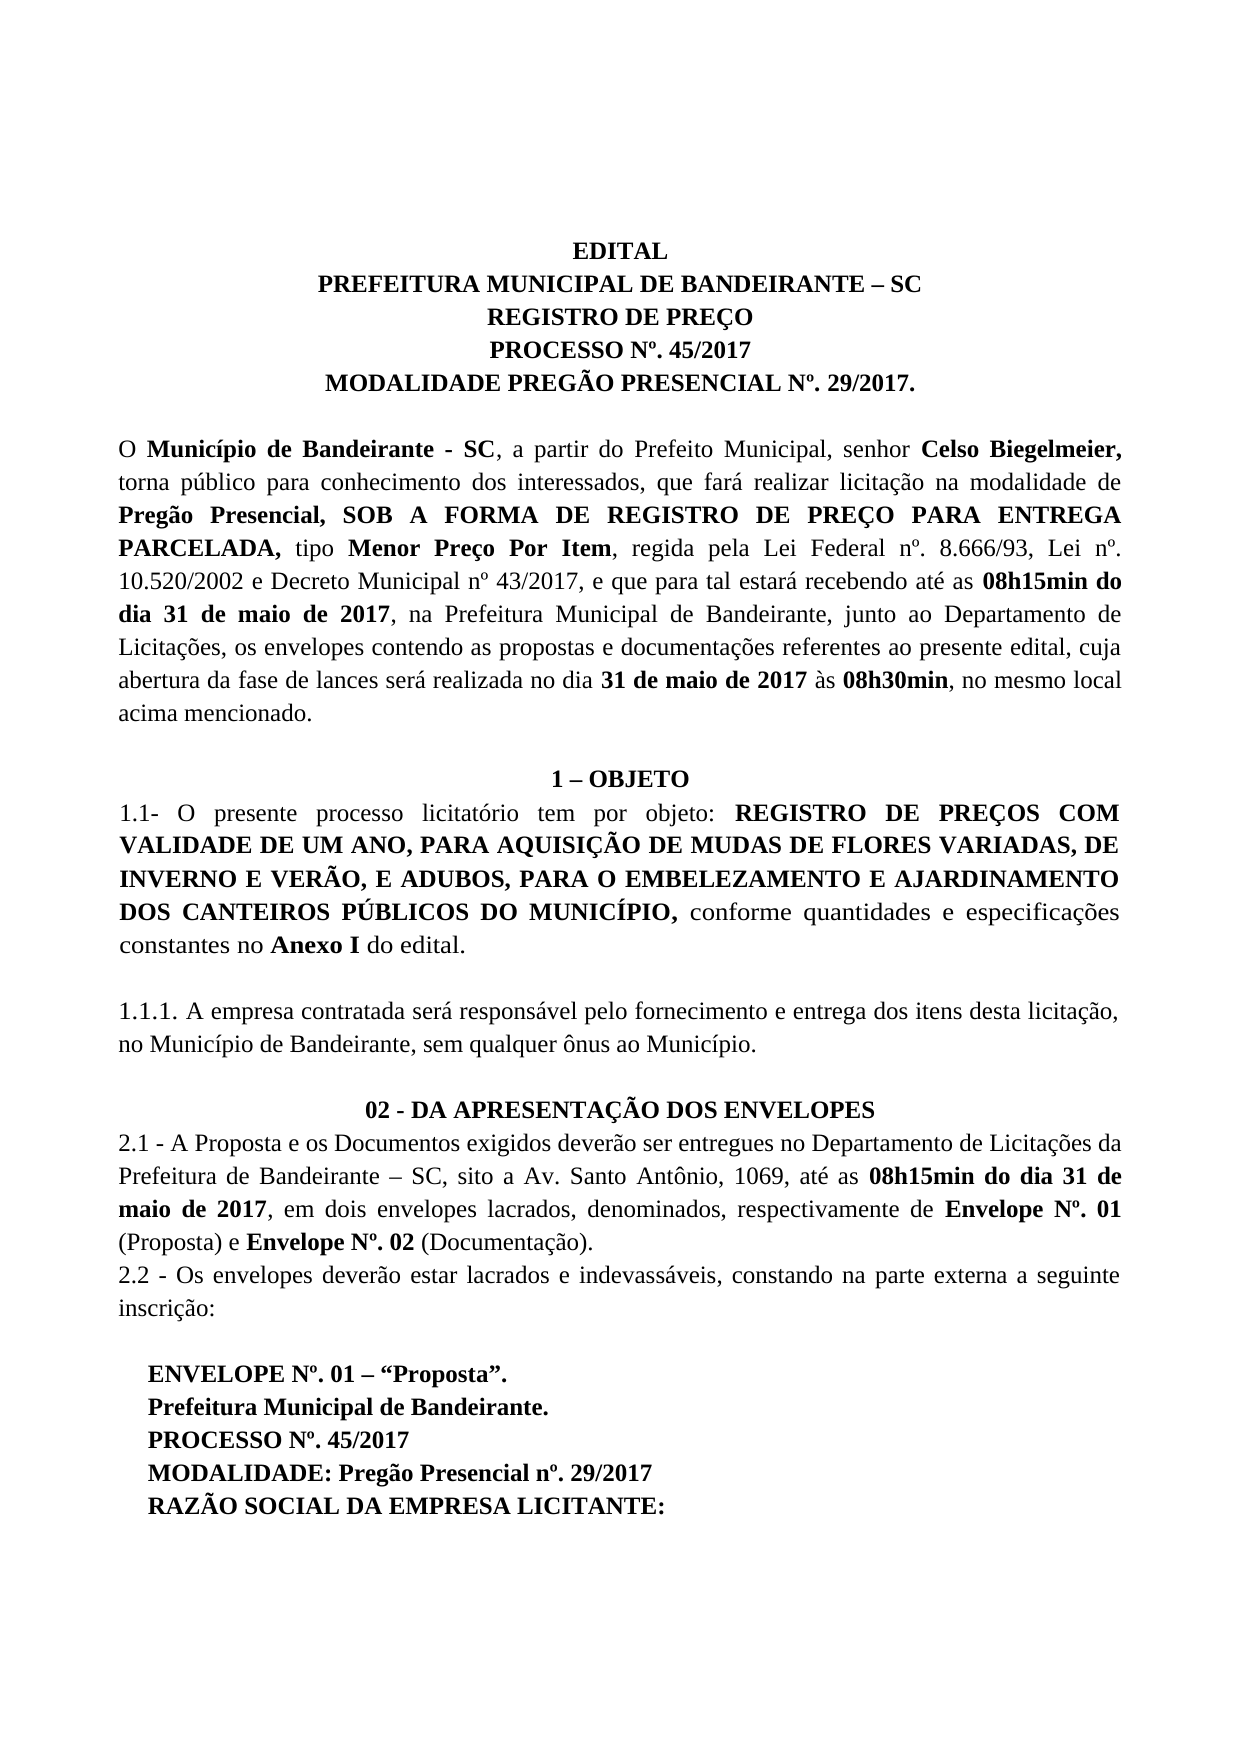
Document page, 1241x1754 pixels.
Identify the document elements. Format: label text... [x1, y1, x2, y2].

text PROCESSO Nº. 45/2017 [118, 335, 1122, 364]
text 1 – OBJETO [118, 764, 1122, 793]
text 2.2 - Os envelopes deverão estar lacrados e indevassáveis, constando na parte externa a seguinte inscrição: [118, 1260, 1122, 1322]
text MODALIDADE PREGÃO PRESENCIAL Nº. 29/2017. [118, 368, 1122, 397]
text PREFEITURA MUNICIPAL DE BANDEIRANTE – SC [118, 269, 1122, 298]
text REGISTRO DE PREÇO [118, 302, 1122, 331]
text EDITAL [118, 236, 1122, 265]
text 2.1 - A Proposta e os Documentos exigidos deverão ser entregues no Departamento de Licitações da Prefeitura de Bandeirante – SC, sito a Av. Santo Antônio, 1069, até as 08h15min do dia 31 de maio de 2017, em dois envelopes lacrados, denominados, respectivamente de Envelope Nº. 01 (Proposta) e Envelope Nº. 02 (Documentação). [118, 1128, 1122, 1256]
text 1.1- O presente processo licitatório tem por objeto: REGISTRO DE PREÇOS COM VALIDADE DE UM ANO, PARA AQUISIÇÃO DE MUDAS DE FLORES VARIADAS, DE INVERNO E VERÃO, E ADUBOS, PARA O EMBELEZAMENTO E AJARDINAMENTO DOS CANTEIROS PÚBLICOS DO MUNICÍPIO, conforme quantidades e especificações constantes no Anexo I do edital. [119, 798, 1120, 958]
text Prefeitura Municipal de Bandeirante. [118, 1392, 1122, 1421]
text ENVELOPE Nº. 01 – “Proposta”. [118, 1359, 1122, 1388]
text RAZÃO SOCIAL DA EMPRESA LICITANTE: [148, 1491, 1122, 1520]
text PROCESSO Nº. 45/2017 [118, 1425, 1122, 1454]
text 02 - DA APRESENTAÇÃO DOS ENVELOPES [118, 1095, 1122, 1123]
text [118, 1458, 1122, 1487]
text 1.1.1. A empresa contratada será responsável pelo fornecimento e entrega dos itens desta licitação, no Município de Bandeirante, sem qualquer ônus ao Município. [118, 996, 1120, 1057]
text O Município de Bandeirante - SC, a partir do Prefeito Municipal, senhor Celso Biegelmeier, torna público para conhecimento dos interessados, que fará realizar licitação na modalidade de Pregão Presencial, SOB A FORMA DE REGISTRO DE PREÇO PARA ENTREGA PARCELADA, tipo Menor Preço Por Item, regida pela Lei Federal nº. 8.666/93, Lei nº. 10.520/2002 e Decreto Municipal nº 43/2017, e que para tal estará recebendo até as 08h15min do dia 31 de maio de 2017, na Prefeitura Municipal de Bandeirante, junto ao Departamento de Licitações, os envelopes contendo as propostas e documentações referentes ao presente edital, cuja abertura da fase de lances será realizada no dia 31 de maio de 2017 às 08h30min, no mesmo local acima mencionado. [118, 434, 1122, 727]
